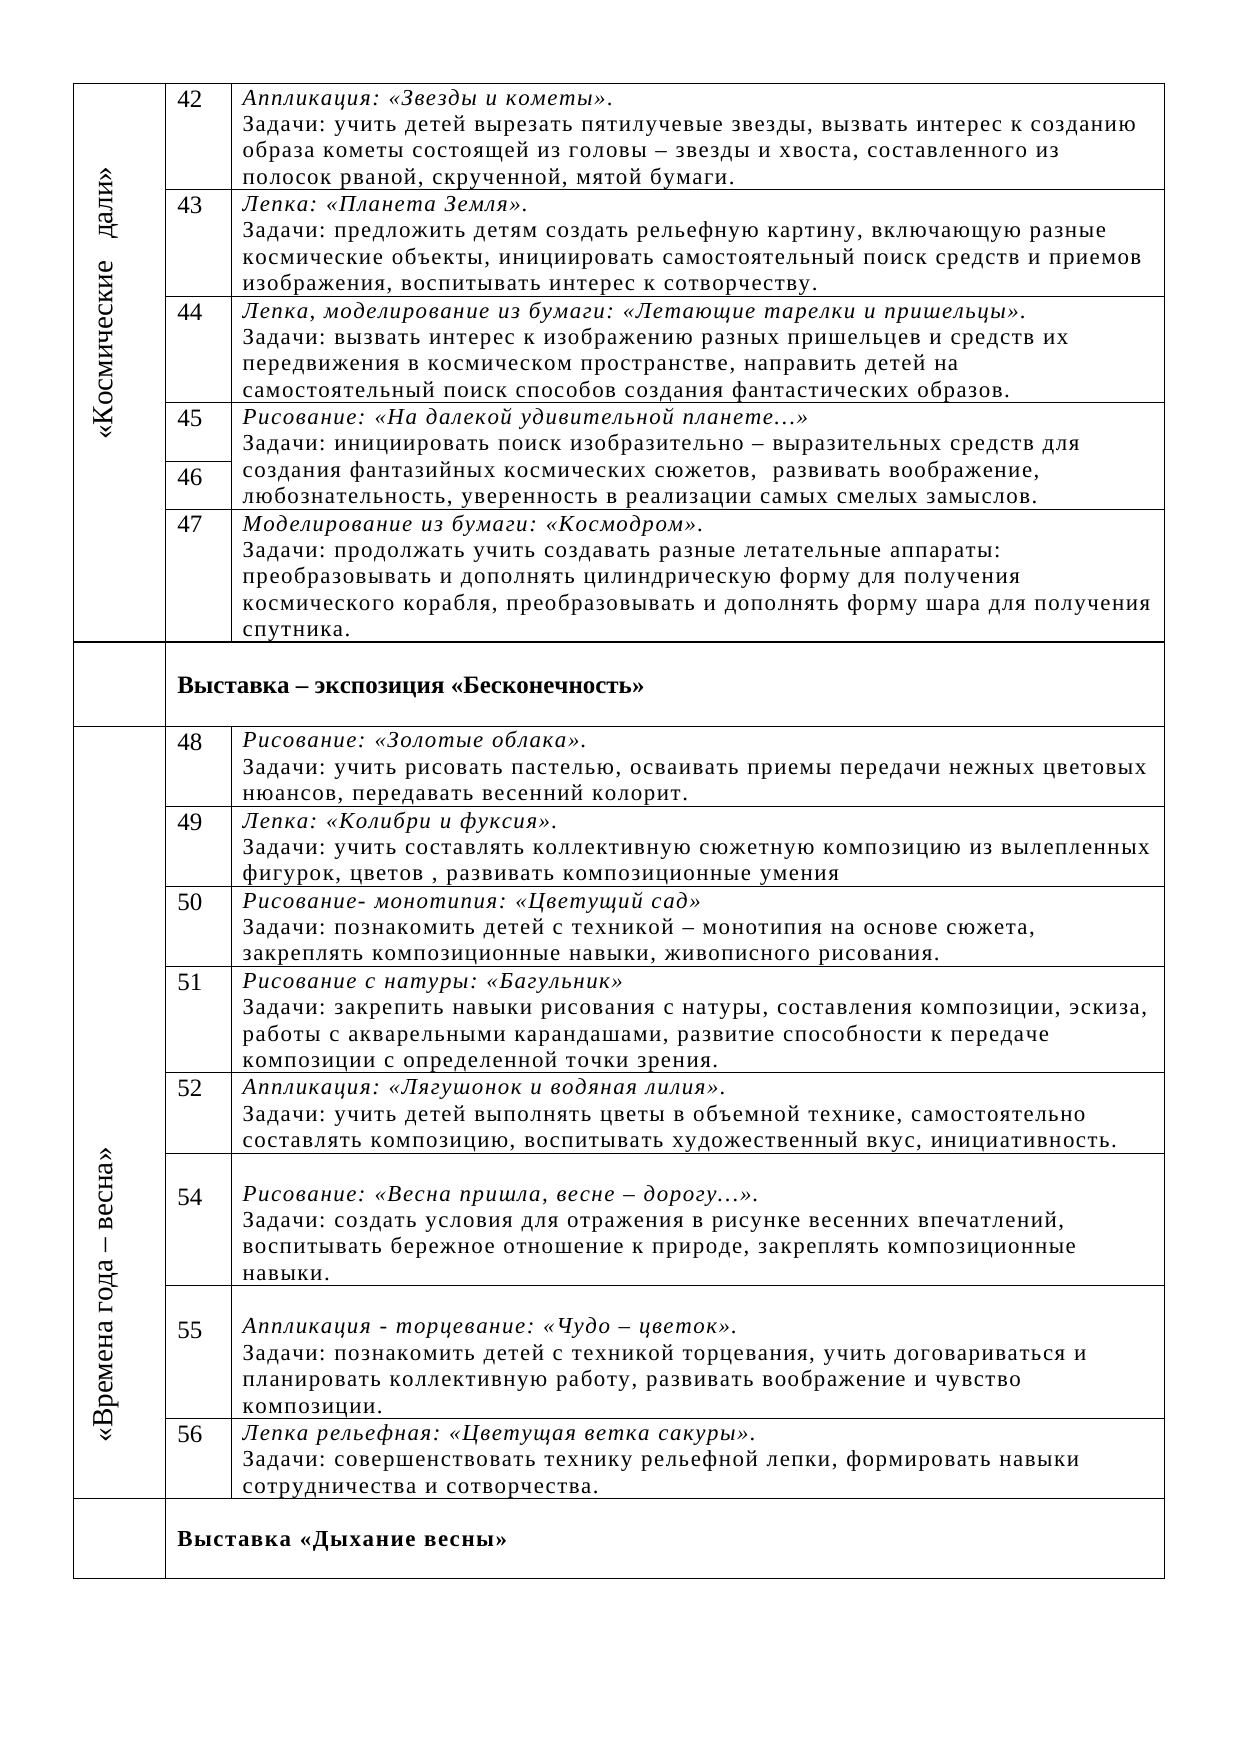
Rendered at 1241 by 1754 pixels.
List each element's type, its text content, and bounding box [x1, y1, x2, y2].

table_cell [74, 1499, 165, 1578]
table_cell 43 [166, 190, 231, 296]
table_cell 50 [166, 887, 231, 966]
table_cell 51 [166, 967, 231, 1072]
table_cell 49 [166, 807, 231, 886]
table_cell 48 [166, 727, 231, 806]
table_cell 45 [166, 403, 231, 461]
table_cell Лепка: «Колибри и фуксия». Задачи: учить составлять коллективную сюжетную композицию из вылепленных фигурок, цветов , развивать композиционные умения [232, 807, 1164, 886]
table_cell Рисование: «На далекой удивительной планете…» Задачи: инициировать поиск изобразительно – выразительных средств для создания фантазийных космических сюжетов, развивать воображение, любознательность, уверенность в реализации самых смелых замыслов. [232, 403, 1164, 508]
table_cell 46 [166, 462, 231, 508]
table_cell Аппликация: «Лягушонок и водяная лилия». Задачи: учить детей выполнять цветы в объемной технике, самостоятельно составлять композицию, воспитывать художественный вкус, инициативность. [232, 1073, 1164, 1152]
table_cell 42 [166, 84, 231, 189]
table_cell 56 [166, 1419, 231, 1498]
table_cell 54 [166, 1154, 231, 1285]
table_cell Рисование с натуры: «Багульник» Задачи: закрепить навыки рисования с натуры, составления композиции, эскиза, работы с акварельными карандашами, развитие способности к передаче композиции с определенной точки зрения. [232, 967, 1164, 1072]
table_cell Лепка рельефная: «Цветущая ветка сакуры». Задачи: совершенствовать технику рельефной лепки, формировать навыки сотрудничества и сотворчества. [232, 1419, 1164, 1498]
table_cell 55 [166, 1286, 231, 1418]
table_cell Лепка, моделирование из бумаги: «Летающие тарелки и пришельцы». Задачи: вызвать интерес к изображению разных пришельцев и средств их передвижения в космическом пространстве, направить детей на самостоятельный поиск способов создания фантастических образов. [232, 297, 1164, 402]
table_cell «Времена года – весна» [74, 727, 165, 1498]
table_cell Лепка: «Планета Земля». Задачи: предложить детям создать рельефную картину, включающую разные космические объекты, инициировать самостоятельный поиск средств и приемов изображения, воспитывать интерес к сотворчеству. [232, 190, 1164, 296]
table_cell Выставка – экспозиция «Бесконечность» [166, 643, 1164, 726]
table_cell Аппликация: «Звезды и кометы». Задачи: учить детей вырезать пятилучевые звезды, вызвать интерес к созданию образа кометы состоящей из головы – звезды и хвоста, составленного из полосок рваной, скрученной, мятой бумаги. [232, 84, 1164, 189]
table_cell 47 [166, 510, 231, 641]
table_cell Аппликация - торцевание: «Чудо – цветок». Задачи: познакомить детей с техникой торцевания, учить договариваться и планировать коллективную работу, развивать воображение и чувство композиции. [232, 1286, 1164, 1418]
table_cell 52 [166, 1073, 231, 1152]
table_cell «Космические дали» [74, 84, 165, 641]
table_cell Выставка «Дыхание весны» [166, 1499, 1164, 1578]
table_cell Рисование: «Золотые облака». Задачи: учить рисовать пастелью, осваивать приемы передачи нежных цветовых нюансов, передавать весенний колорит. [232, 727, 1164, 806]
table_cell Рисование: «Весна пришла, весне – дорогу…». Задачи: создать условия для отражения в рисунке весенних впечатлений, воспитывать бережное отношение к природе, закреплять композиционные навыки. [232, 1154, 1164, 1285]
table_cell 44 [166, 297, 231, 402]
table_cell Моделирование из бумаги: «Космодром». Задачи: продолжать учить создавать разные летательные аппараты: преобразовывать и дополнять цилиндрическую форму для получения космического корабля, преобразовывать и дополнять форму шара для получения спутника. [232, 510, 1164, 641]
table_cell [74, 643, 165, 726]
table_cell Рисование- монотипия: «Цветущий сад» Задачи: познакомить детей с техникой – монотипия на основе сюжета, закреплять композиционные навыки, живописного рисования. [232, 887, 1164, 966]
